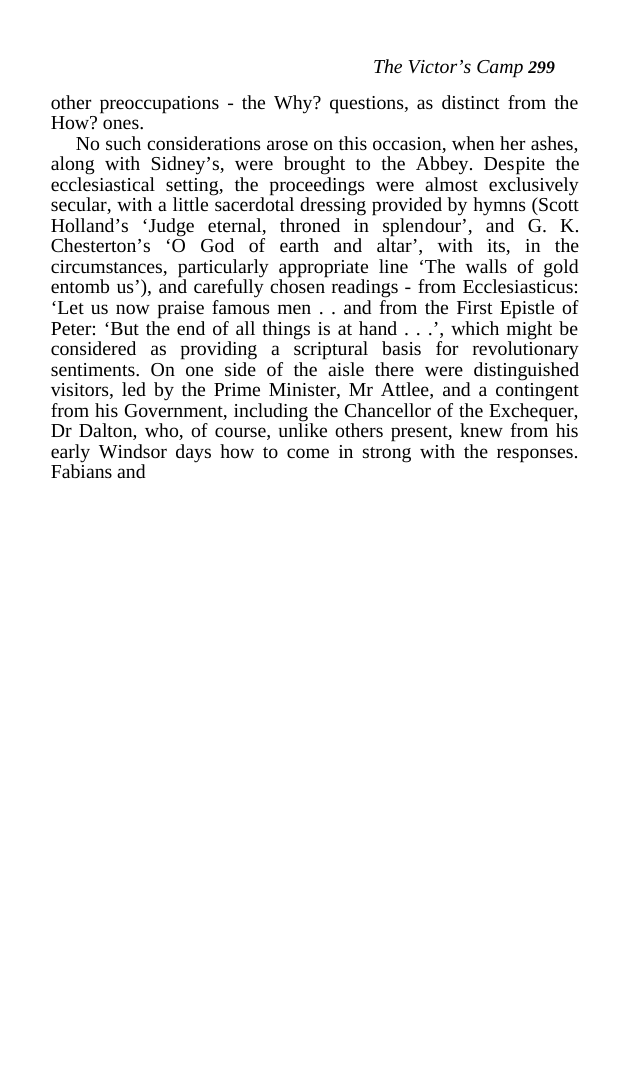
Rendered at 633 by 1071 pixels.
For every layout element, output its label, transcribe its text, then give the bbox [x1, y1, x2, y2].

text No such considerations arose on this occasion, when her ashes, along with Sidney’s, were brought to the Abbey. Despite the ecclesiastical setting, the proceedings were almost exclusively secular, with a little sacerdotal dressing provided by hymns (Scott Holland’s ‘Judge eternal, throned in splendour’, and G. K. Chesterton’s ‘O God of earth and altar’, with its, in the circumstances, particularly appropriate line ‘The walls of gold entomb us’), and carefully chosen readings - from Ecclesiasticus: ‘Let us now praise famous men . . and from the First Epistle of Peter: ‘But the end of all things is at hand . . .’, which might be considered as providing a scriptural basis for revolutionary sentiments. On one side of the aisle there were distinguished visitors, led by the Prime Minister, Mr Attlee, and a contingent from his Government, including the Chancellor of the Exchequer, Dr Dalton, who, of course, unlike others present, knew from his early Windsor days how to come in strong with the responses. Fabians and [51, 134, 580, 483]
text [51, 93, 580, 134]
